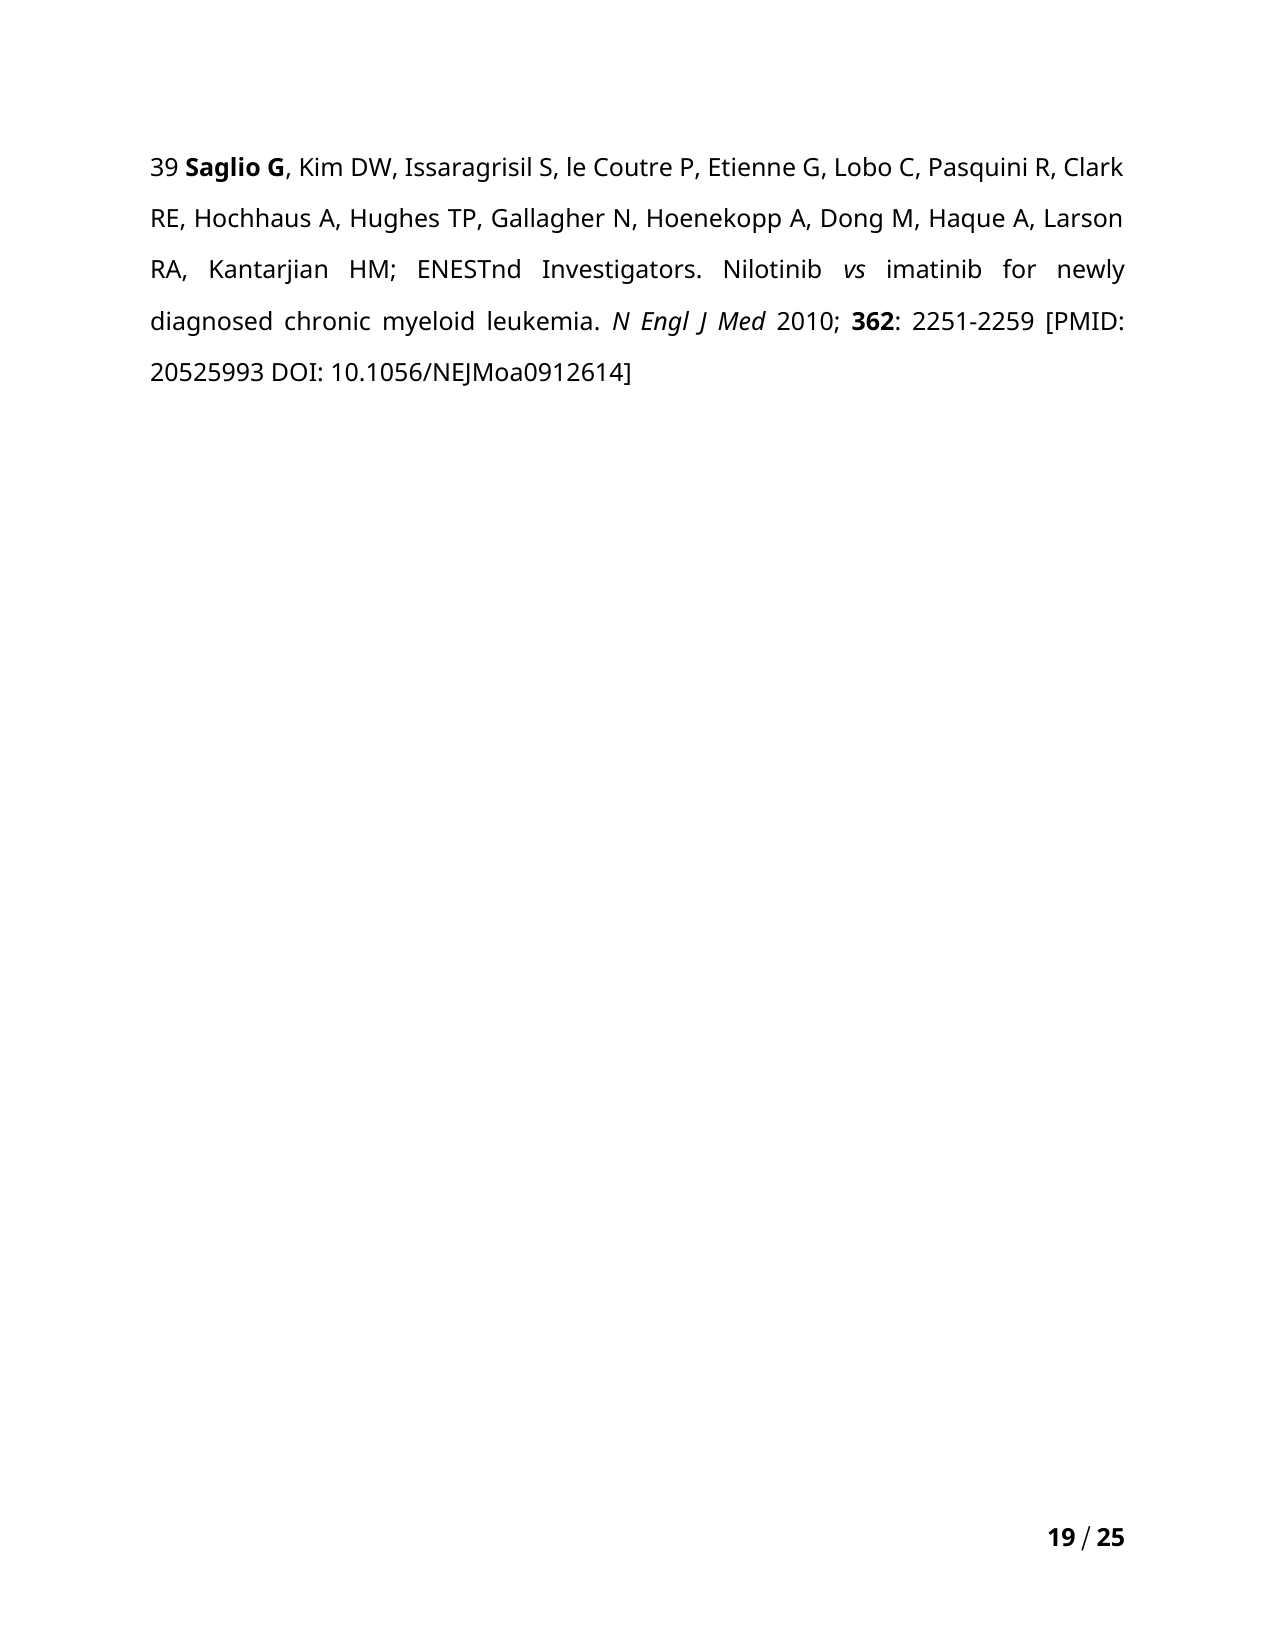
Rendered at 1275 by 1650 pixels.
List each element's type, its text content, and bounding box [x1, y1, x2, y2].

text 39 Saglio G, Kim DW, Issaragrisil S, le Coutre P, Etienne G, Lobo C, Pasquini R, Clark RE, Hochhaus A, Hughes TP, Gallagher N, Hoenekopp A, Dong M, Haque A, Larson RA, Kantarjian HM; ENESTnd Investigators. Nilotinib vs imatinib for newly diagnosed chronic myeloid leukemia. N Engl J Med 2010; 362: 2251-2259 [PMID: 20525993 DOI: 10.1056/NEJMoa0912614] [150, 150, 1125, 388]
